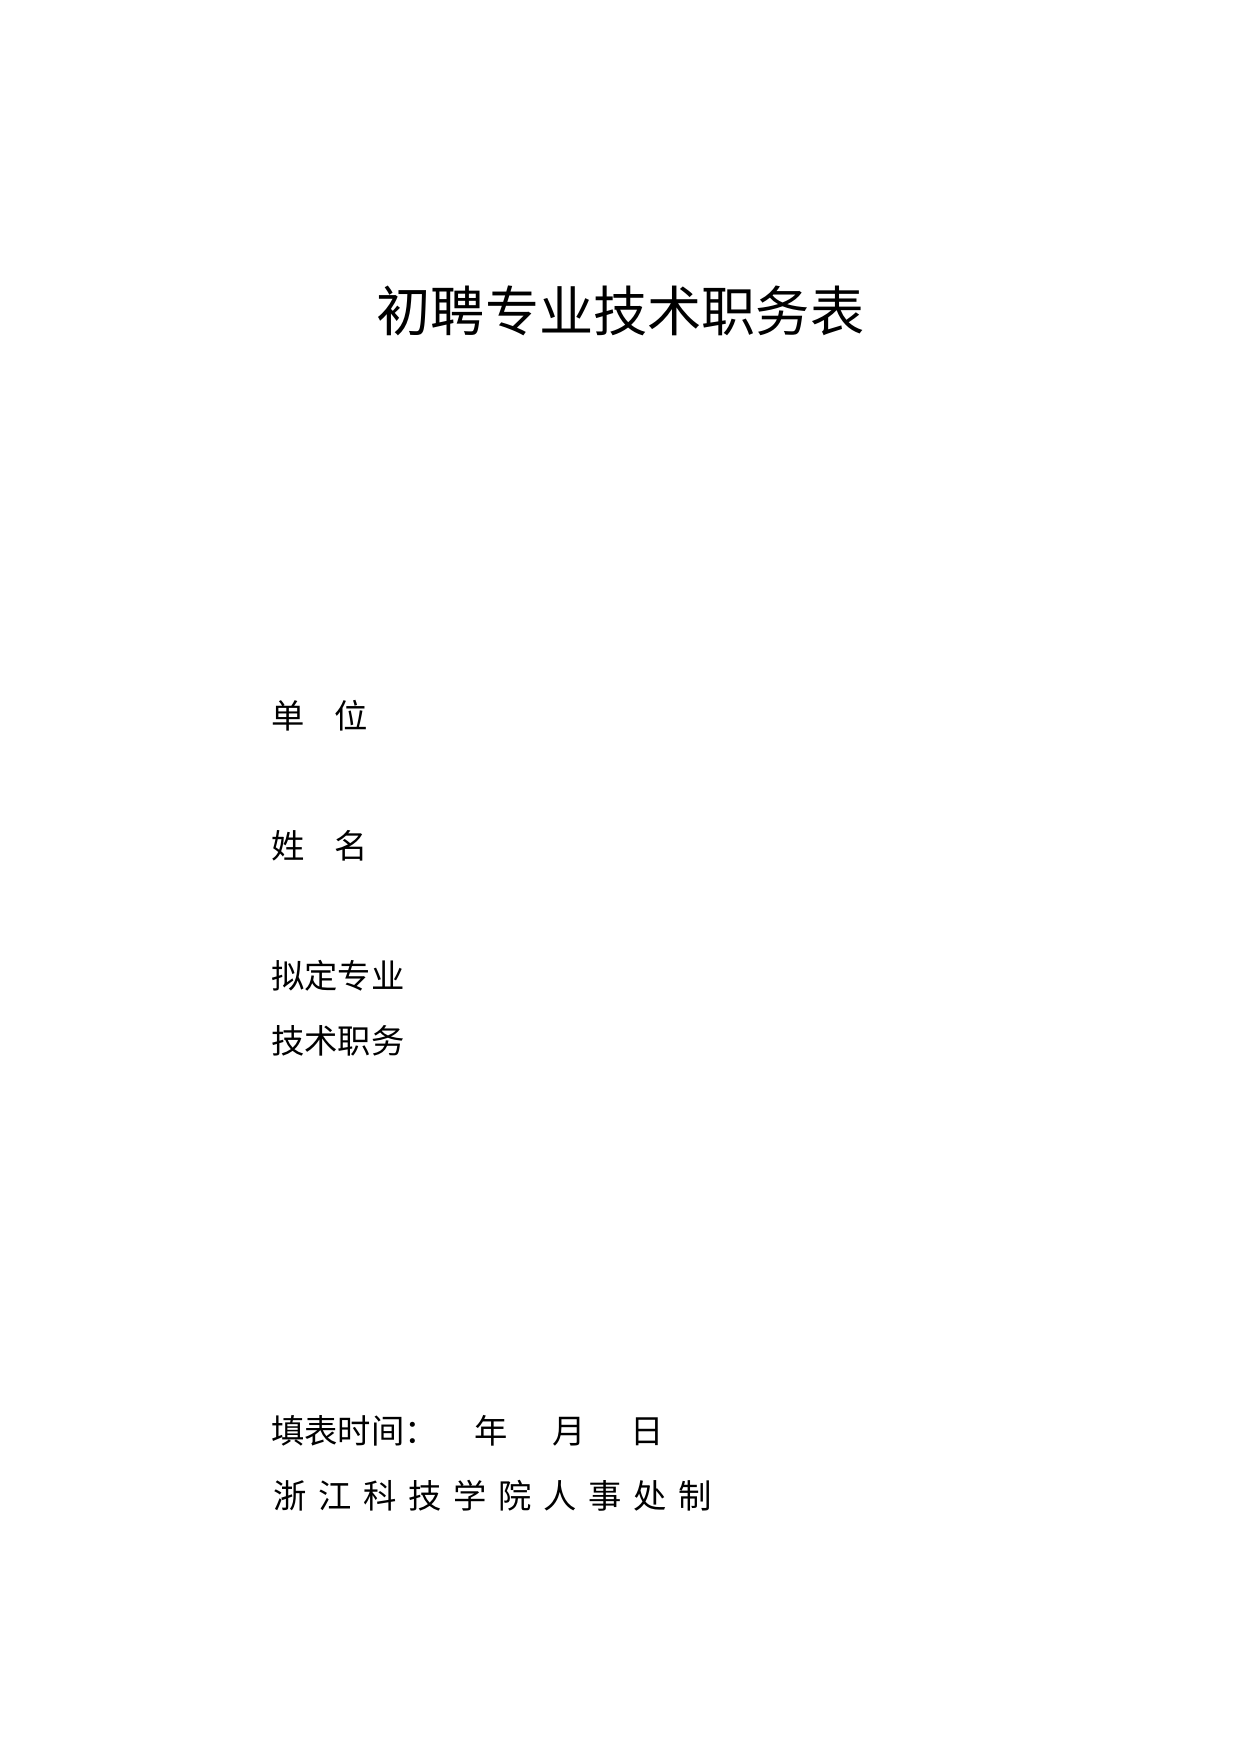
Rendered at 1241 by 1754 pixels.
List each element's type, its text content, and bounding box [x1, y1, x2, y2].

text 浙江科技学院人事处制 [187, 1462, 1053, 1527]
text 拟定专业 [187, 942, 1053, 1007]
text 单 位 [187, 682, 1053, 747]
text 姓 名 [187, 812, 1053, 877]
text 填表时间： 年 月 日 [187, 1397, 1053, 1462]
text 初聘专业技术职务表 [187, 259, 1053, 357]
text 技术职务 [187, 1007, 1053, 1072]
